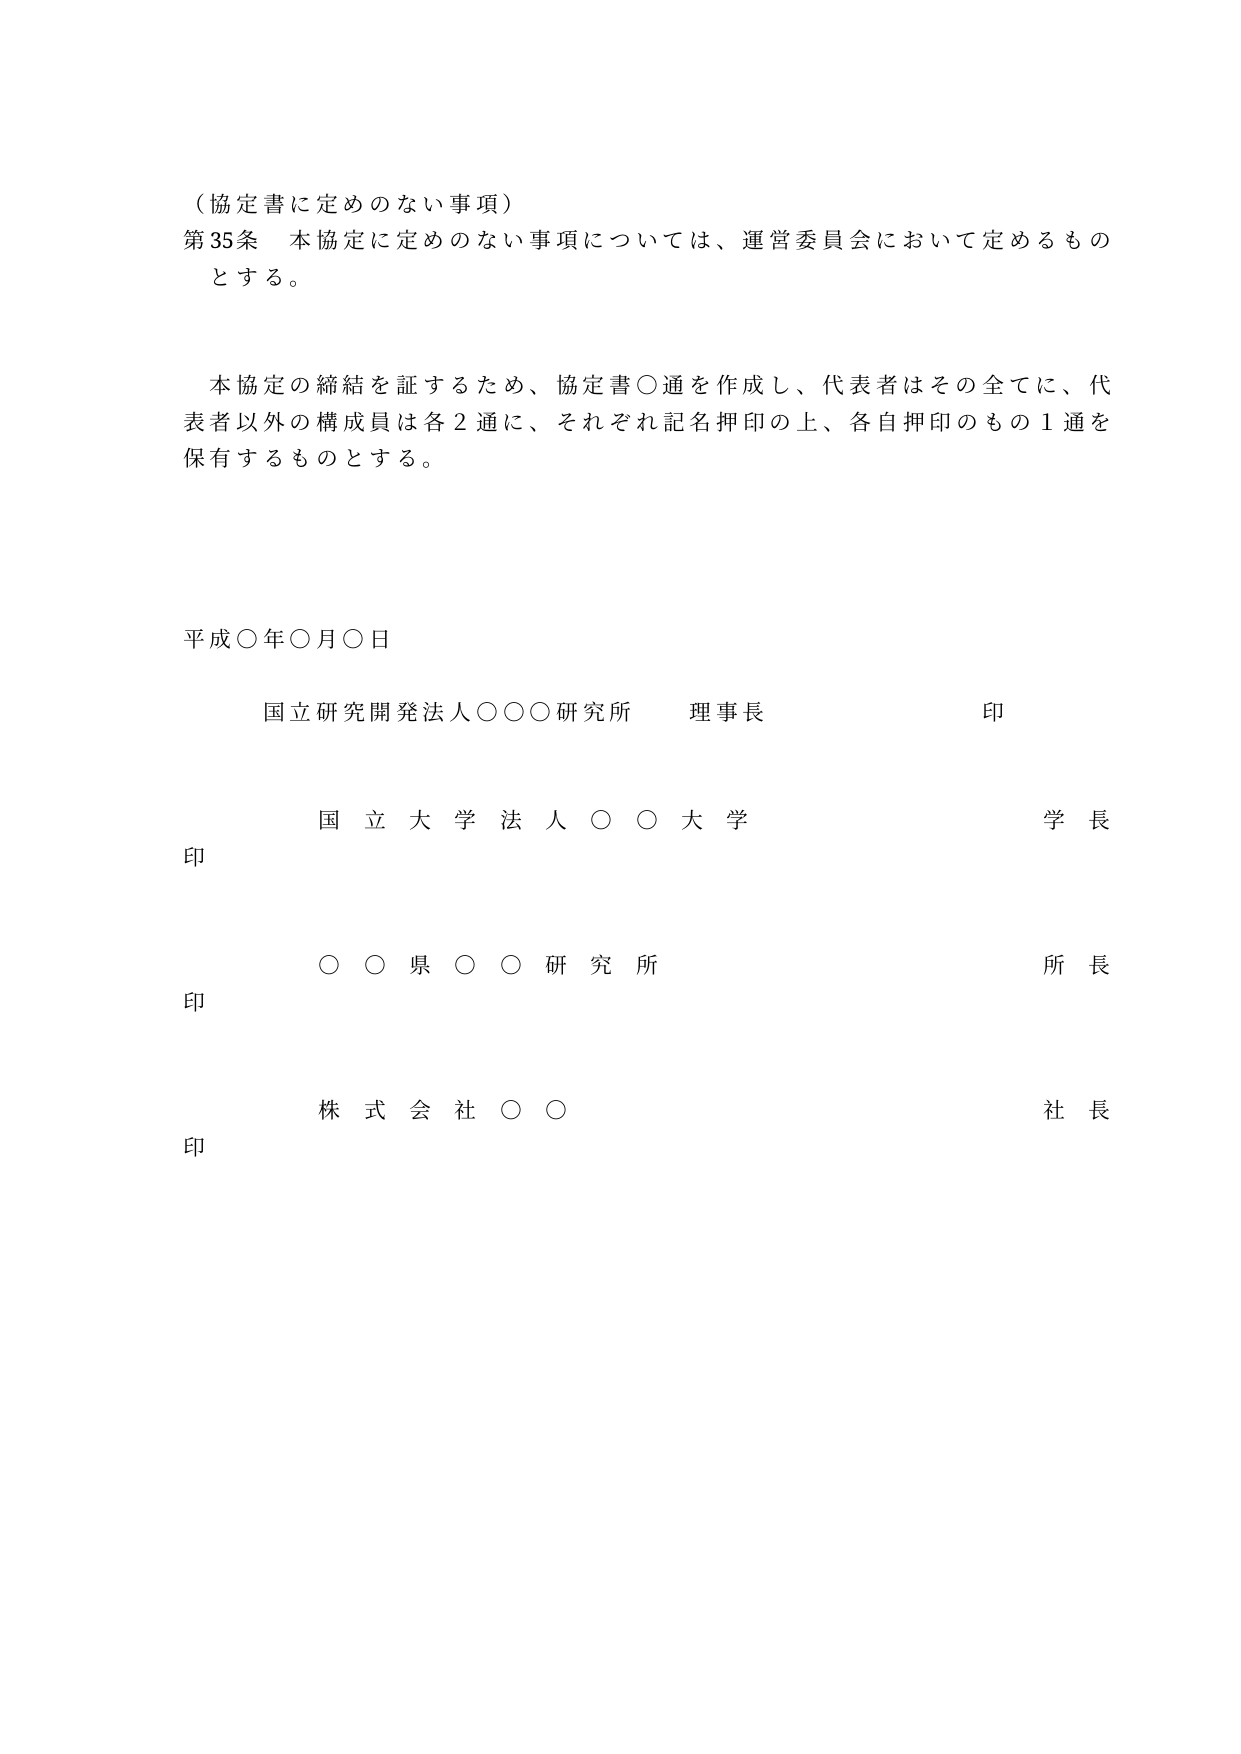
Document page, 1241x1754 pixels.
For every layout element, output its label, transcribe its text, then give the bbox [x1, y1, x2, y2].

text （協定書に定めのない事項） [183, 185, 1116, 221]
text 国立研究開発法人○○○研究所 理事長 印 [183, 692, 1116, 729]
text 第35条 本協定に定めのない事項については、運営委員会において定めるものとする。 [183, 221, 1116, 294]
text 本協定の締結を証するため、協定書○通を作成し、代表者はその全てに、代表者以外の構成員は各２通に、それぞれ記名押印の上、各自押印のもの１通を保有するものとする。 [183, 366, 1116, 475]
text 株式会社○○ 社長 印（別添）委託研究実施計画書 [183, 1091, 1116, 1164]
text 平成○年○月○日 [183, 620, 1116, 656]
text ○○県○○研究所 所長 印 [183, 946, 1116, 1019]
text 国立大学法人○○大学 学長 印 [183, 801, 1116, 874]
